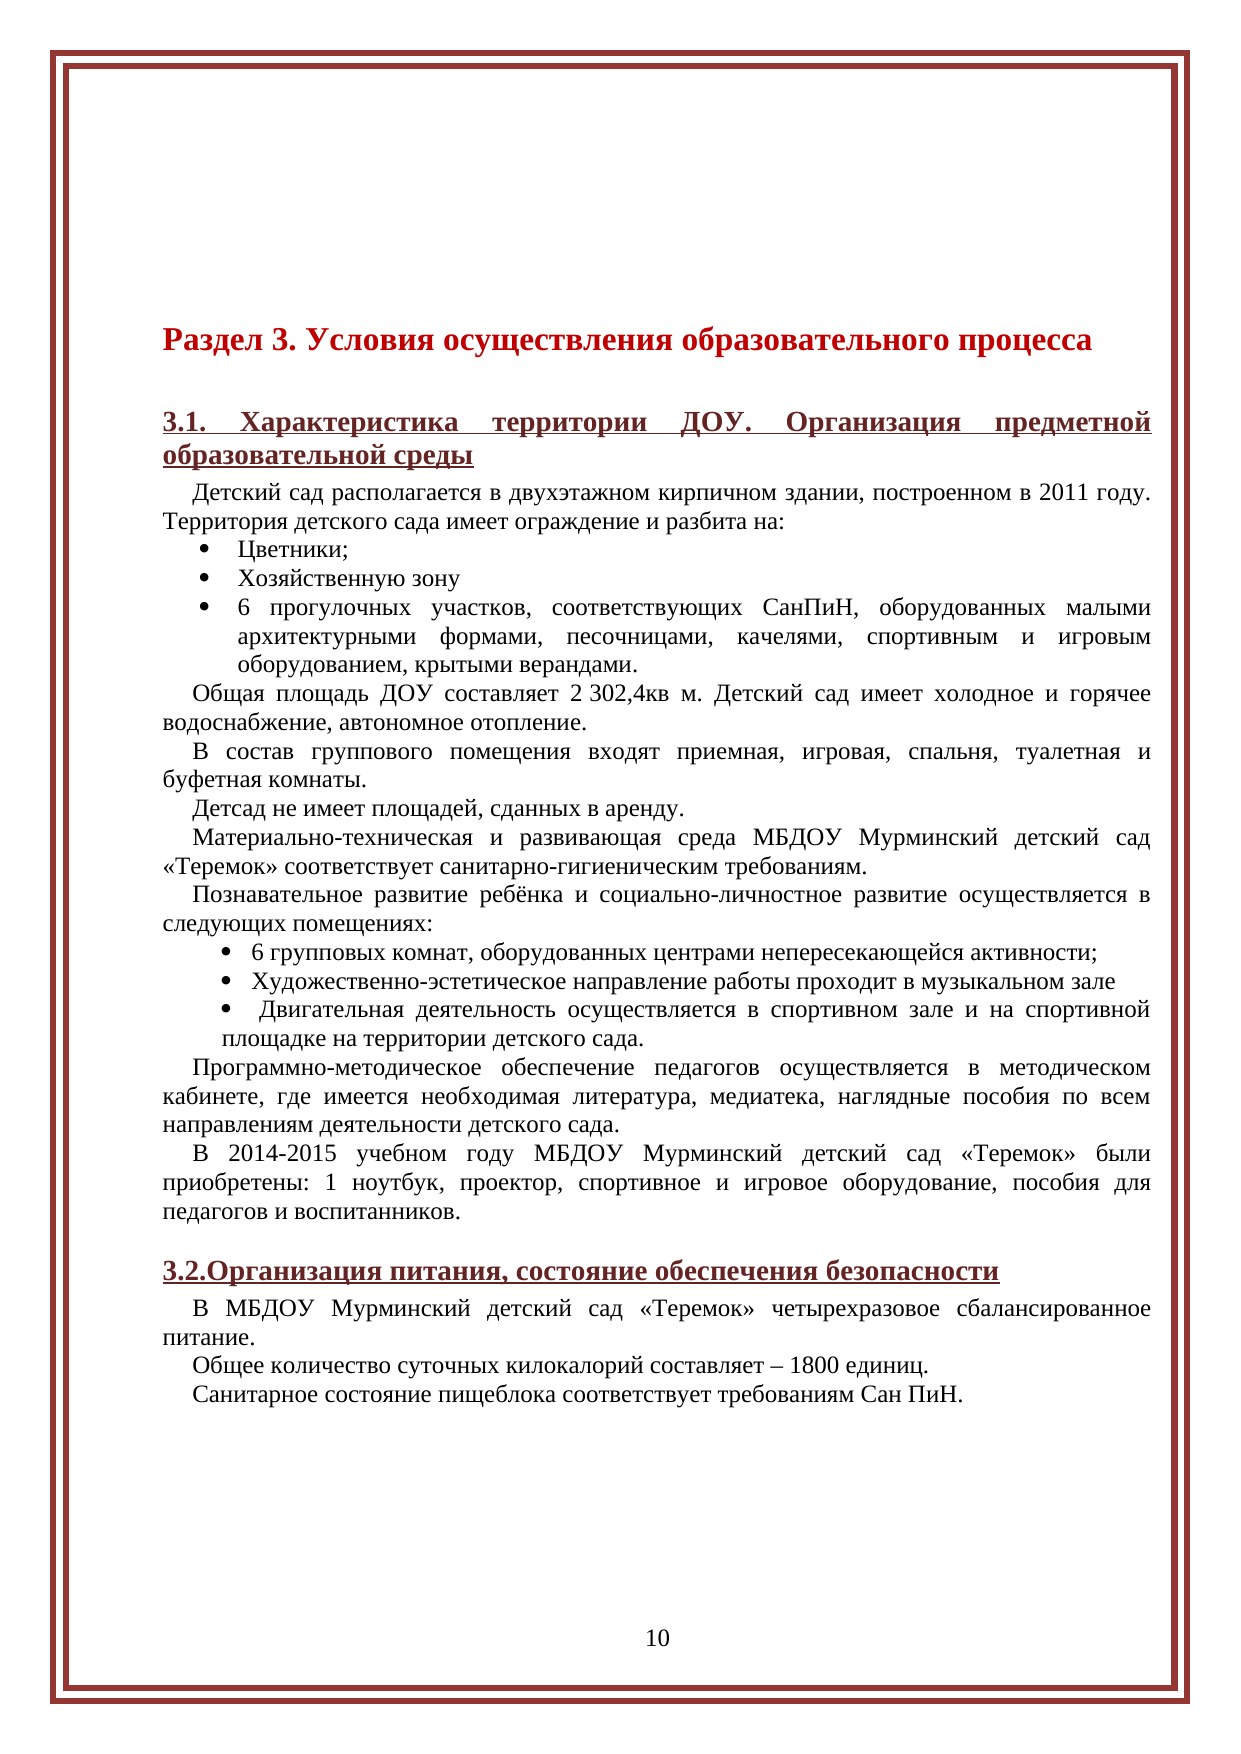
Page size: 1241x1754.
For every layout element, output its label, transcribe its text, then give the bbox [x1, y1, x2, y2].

list Двигательная деятельность осуществляется в спортивном зале и на спортивной площадке на территории детского сада. [222, 994, 1152, 1052]
text Программно-методическое обеспечение педагогов осуществляется в методическом кабинете, где имеется необходимая литература, медиатека, наглядные пособия по всем направлениям деятельности детского сада. [162, 1052, 1152, 1138]
text Детский сад располагается в двухэтажном кирпичном здании, построенном в 2011 году. Территория детского сада имеет ограждение и разбита на: [162, 477, 1152, 534]
text Раздел 3. Условия осуществления образовательного процесса [162, 319, 1152, 358]
list Художественно-эстетическое направление работы проходит в музыкальном зале [222, 966, 1152, 994]
text 3.2.Организация питания, состояние обеспечения безопасности [162, 1253, 1152, 1287]
text Санитарное состояние пищеблока соответствует требованиям Сан ПиН. [162, 1379, 1152, 1408]
text Общее количество суточных килокалорий составляет – 1800 единиц. [162, 1351, 1152, 1379]
text Познавательное развитие ребёнка и социально-личностное развитие осуществляется в следующих помещениях: [162, 879, 1152, 937]
text Детсад не имеет площадей, сданных в аренду. [162, 793, 1152, 822]
text 3.1. Характеристика территории ДОУ. Организация предметной образовательной среды [162, 404, 1152, 433]
list 6 прогулочных участков, соответствующих СанПиН, оборудованных малыми архитектурными формами, песочницами, качелями, спортивным и игровым оборудованием, крытыми верандами. [200, 592, 1152, 678]
text Общая площадь ДОУ составляет 2 302,4кв м. Детский сад имеет холодное и горячее водоснабжение, автономное отопление. [162, 678, 1152, 736]
text Материально-техническая и развивающая среда МБДОУ Мурминский детский сад «Теремок» соответствует санитарно-гигиеническим требованиям. [162, 822, 1152, 879]
list Хозяйственную зону [200, 563, 1152, 592]
text 3.1. Характеристика территории ДОУ. Организация предметной образовательной среды [162, 434, 1152, 471]
list Цветники; [200, 534, 1152, 563]
text В 2014-2015 учебном году МБДОУ Мурминский детский сад «Теремок» были приобретены: 1 ноутбук, проектор, спортивное и игровое оборудование, пособия для педагогов и воспитанников. [162, 1138, 1152, 1224]
text В МБДОУ Мурминский детский сад «Теремок» четырехразовое сбалансированное питание. [162, 1293, 1152, 1351]
list 6 групповых комнат, оборудованных центрами непересекающейся активности; [222, 937, 1152, 966]
text В состав группового помещения входят приемная, игровая, спальня, туалетная и буфетная комнаты. [162, 736, 1152, 793]
